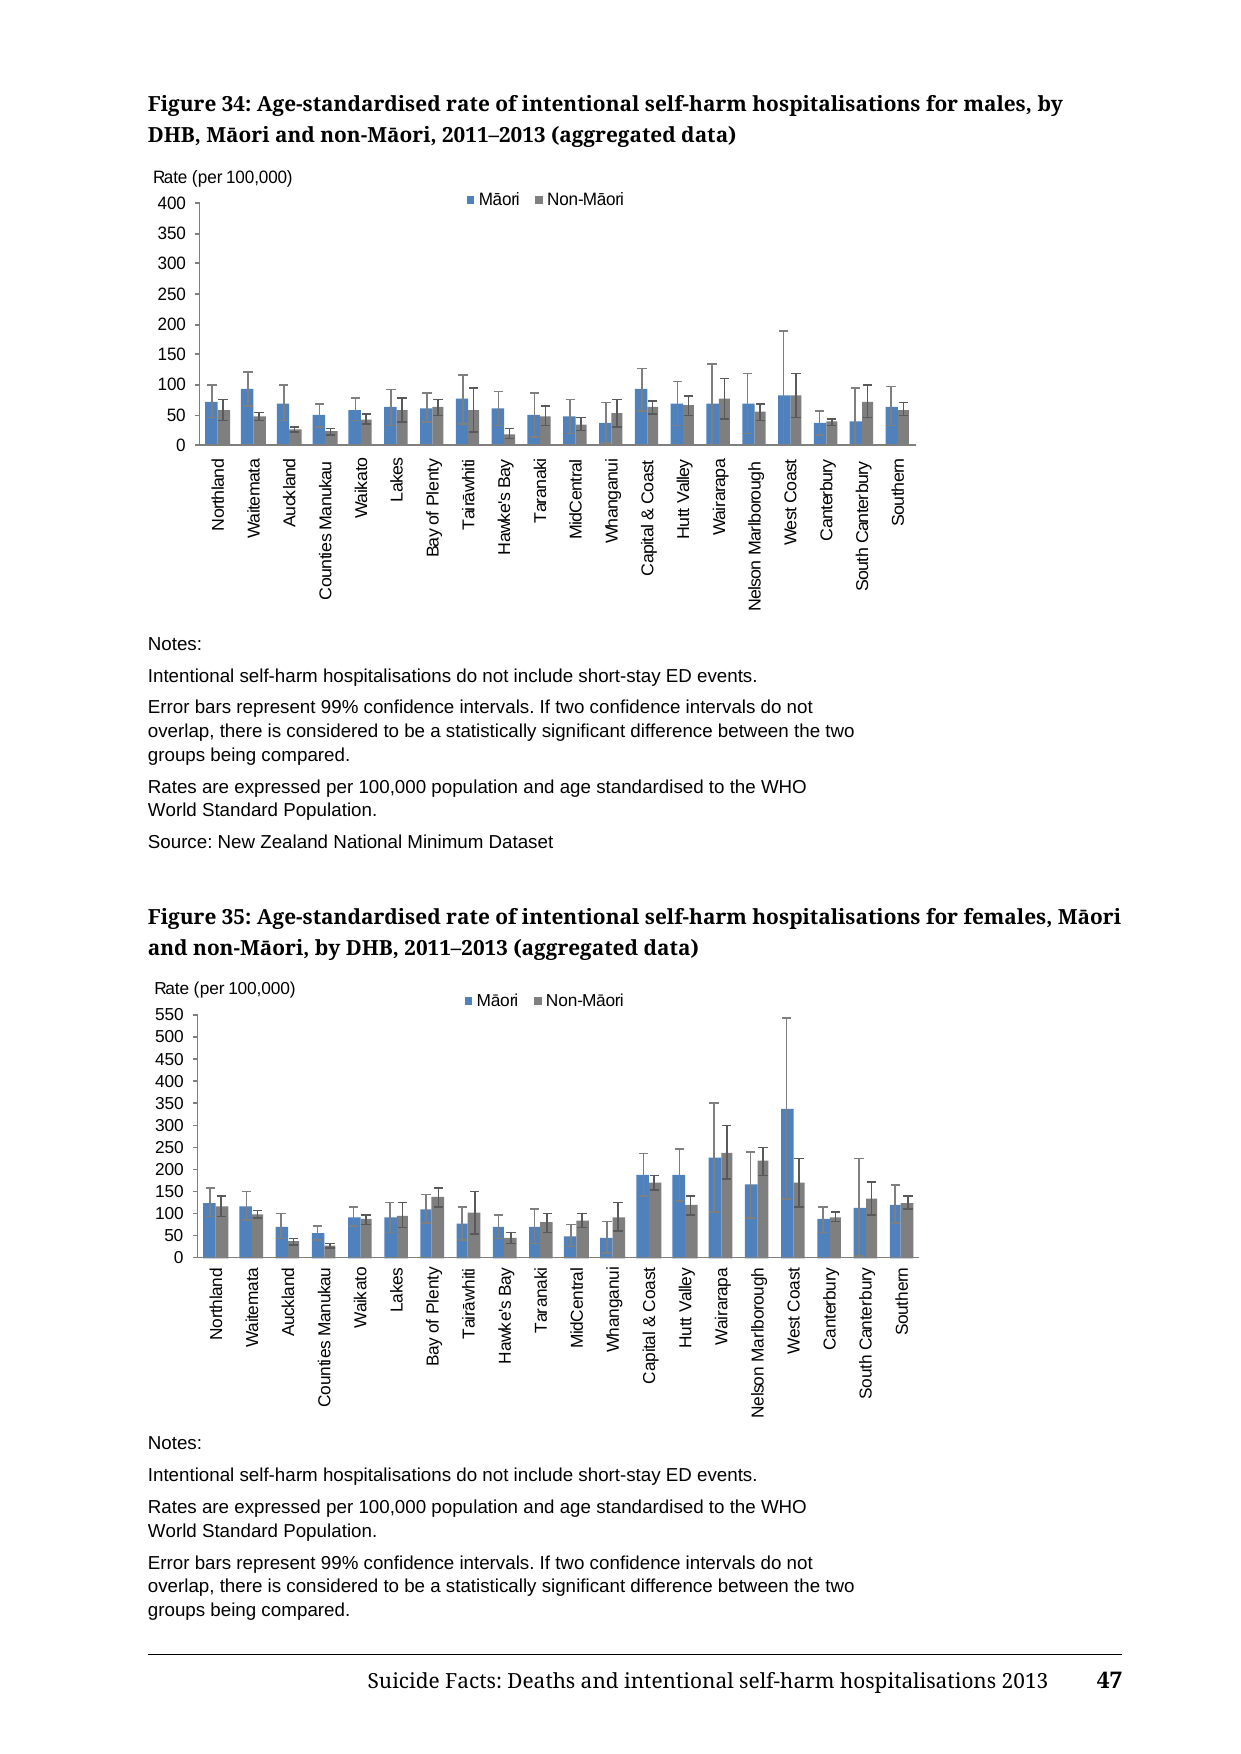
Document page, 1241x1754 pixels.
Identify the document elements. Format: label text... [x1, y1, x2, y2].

text Intentional self-harm hospitalisations do not include short-stay ED events. [148, 1464, 856, 1486]
text Figure 34: Age-standardised rate of intentional self-harm hospitalisations for males, by DHB, Māori and non-Māori, 2011–2013 (aggregated data) [148, 89, 1122, 148]
text Figure 35: Age-standardised rate of intentional self-harm hospitalisations for females, Māori and non-Māori, by DHB, 2011–2013 (aggregated data) [148, 902, 1122, 961]
text Notes: [148, 632, 856, 654]
text Rates are expressed per 100,000 population and age standardised to the WHO World Standard Population. [148, 1496, 856, 1541]
text Rates are expressed per 100,000 population and age standardised to the WHO World Standard Population. [148, 776, 856, 821]
text Source: New Zealand National Minimum Dataset [148, 831, 856, 853]
text Intentional self-harm hospitalisations do not include short-stay ED events. [148, 664, 856, 686]
text Notes: [148, 1432, 856, 1453]
text Error bars represent 99% confidence intervals. If two confidence intervals do not overlap, there is considered to be a statistically significant difference between the two groups being compared. [148, 696, 856, 765]
text Error bars represent 99% confidence intervals. If two confidence intervals do not overlap, there is considered to be a statistically significant difference between the two groups being compared. [148, 1552, 856, 1620]
